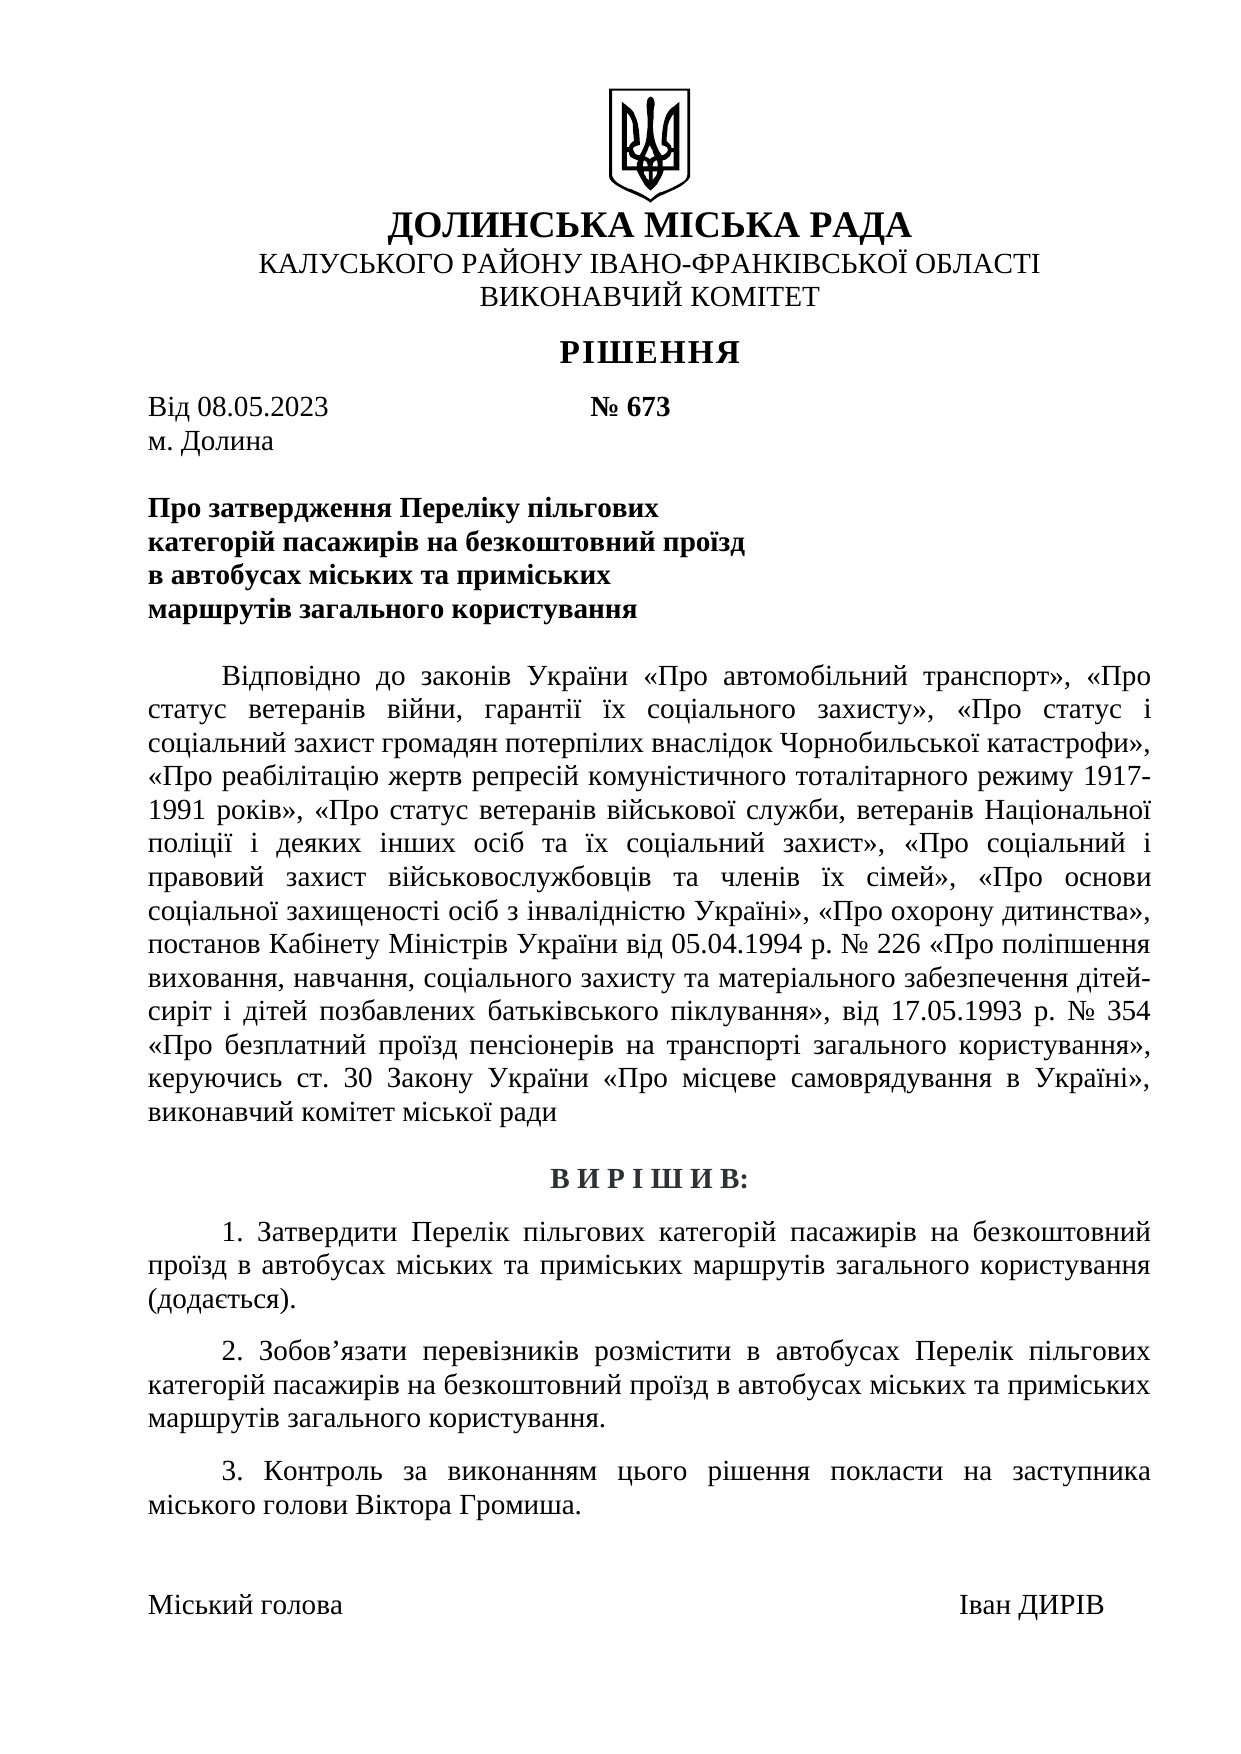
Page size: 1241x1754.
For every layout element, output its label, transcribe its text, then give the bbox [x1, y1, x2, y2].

text 3. Контроль за виконанням цього рішення покласти на заступника міського голови Віктора Громиша. [148, 1453, 1152, 1520]
text категорій пасажирів на безкоштовний проїзд [148, 524, 1152, 557]
text Долинська міська рада [148, 203, 1152, 246]
text в автобусах міських та приміських [148, 557, 1152, 591]
text маршрутів загального користування [148, 591, 1152, 624]
text 2. Зобов’язати перевізників розмістити в автобусах Перелік пільгових категорій пасажирів на безкоштовний проїзд в автобусах міських та приміських маршрутів загального користування. [148, 1333, 1152, 1434]
text Калуського району Івано-Франківської області [148, 246, 1152, 279]
text м. Долина [148, 423, 1152, 457]
text РІШЕННЯ [148, 332, 1152, 370]
text В И Р І Ш И В: [148, 1161, 1152, 1194]
text Відповідно до законів України «Про автомобільний транспорт», «Про статус ветеранів війни, гарантії їх соціального захисту», «Про статус і соціальний захист громадян потерпілих внаслідок Чорнобильської катастрофи», «Про реабілітацію жертв репресій комуністичного тоталітарного режиму 1917-1991 років», «Про статус ветеранів військової служби, ветеранів Національної поліції і деяких інших осіб та їх соціальний захист», «Про соціальний і правовий захист військовослужбовців та членів їх сімей», «Про основи соціальної захищеності осіб з інвалідністю Україні», «Про охорону дитинства», постанов Кабінету Міністрів України від 05.04.1994 р. № 226 «Про поліпшення виховання, навчання, соціального захисту та матеріального забезпечення дітей-сиріт і дітей позбавлених батьківського піклування», від 17.05.1993 р. № 354 «Про безплатний проїзд пенсіонерів на транспорті загального користування», керуючись ст. 30 Закону України «Про місцеве самоврядування в Україні», виконавчий комітет міської ради [148, 658, 1152, 1127]
text Від 08.05.2023 № 673 [148, 389, 1152, 423]
text Про затвердження Переліку пільгових [148, 490, 1152, 524]
text Міський голова Іван ДИРІВ [148, 1587, 1152, 1621]
text ВИКОНАВЧИЙ КОМІТЕТ [148, 279, 1152, 313]
text 1. Затвердити Перелік пільгових категорій пасажирів на безкоштовний проїзд в автобусах міських та приміських маршрутів загального користування (додається). [148, 1214, 1152, 1314]
